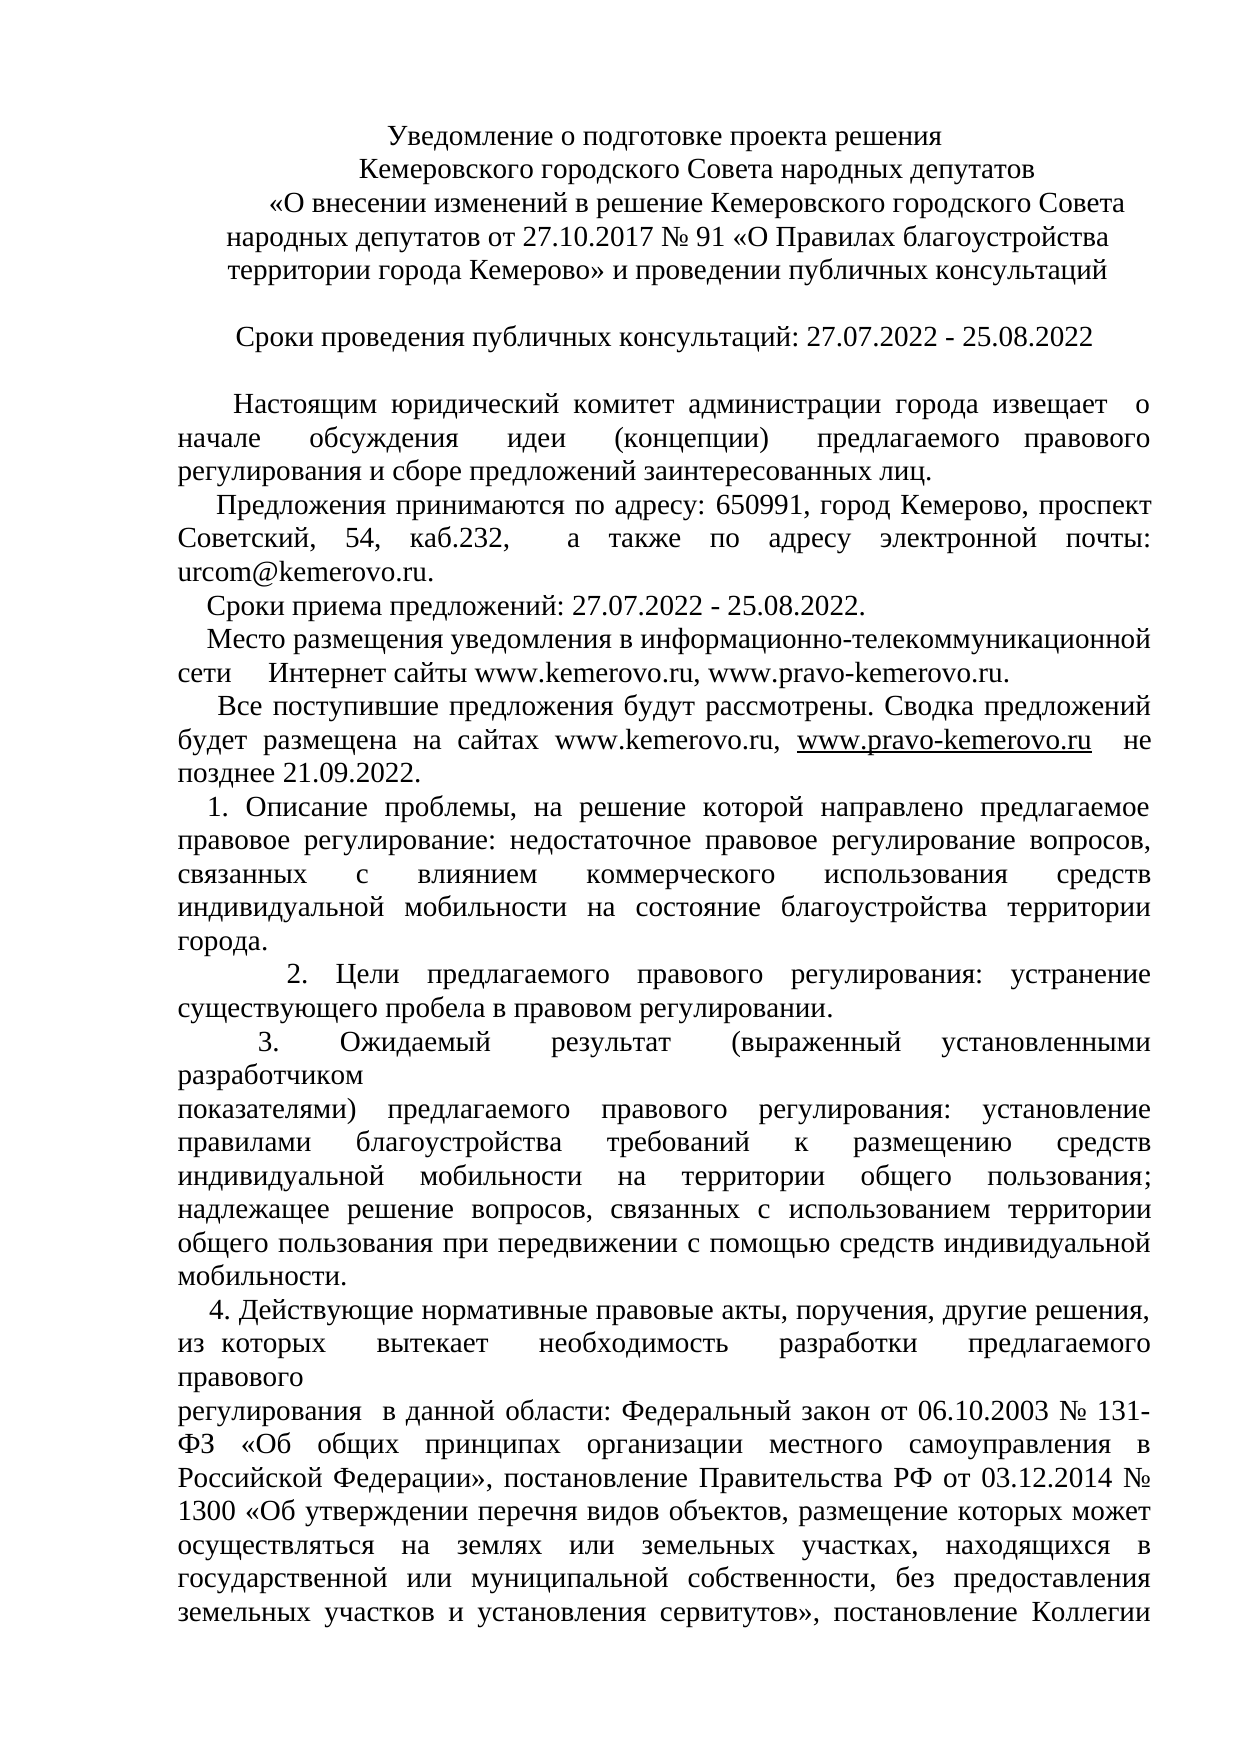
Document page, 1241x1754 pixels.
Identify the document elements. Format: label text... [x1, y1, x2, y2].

text 2. Цели предлагаемого правового регулирования: устранение существующего пробела в правовом регулировании. [177, 957, 1152, 1024]
text Предложения принимаются по адресу: 650991, город Кемерово, проспект Советский, 54, каб.232, а также по адресу электронной почты: urcom@kemerovo.ru. [177, 487, 1152, 588]
text 1. Описание проблемы, на решение которой направлено предлагаемое правовое регулирование: недостаточное правовое регулирование вопросов, связанных с влиянием коммерческого использования средств индивидуальной мобильности на состояние благоустройства территории города. [177, 789, 1152, 957]
text Сроки приема предложений: 27.07.2022 - 25.08.2022. [177, 588, 1152, 621]
text Настоящим юридический комитет администрации города извещает о начале обсуждения идеи (концепции) предлагаемого правового регулирования и сборе предложений заинтересованных лиц. [177, 386, 1152, 487]
text 4. Действующие нормативные правовые акты, поручения, другие решения, из которых вытекает необходимость разработки предлагаемого правового [177, 1292, 1152, 1393]
text показателями) предлагаемого правового регулирования: установление правилами благоустройства требований к размещению средств индивидуальной мобильности на территории общего пользования; надлежащее решение вопросов, связанных с использованием территории общего пользования при передвижении с помощью средств индивидуальной мобильности. [177, 1091, 1152, 1292]
text Сроки проведения публичных консультаций: 27.07.2022 - 25.08.2022 [177, 286, 1152, 353]
text Уведомление о подготовке проекта решения [177, 118, 1152, 152]
text Все поступившие предложения будут рассмотрены. Сводка предложений будет размещена на сайтах www.kemerovo.ru, www.pravo-kemerovo.ru не позднее 21.09.2022. [177, 688, 1152, 789]
text Место размещения уведомления в информационно-телекоммуникационной сети Интернет сайты www.kemerovo.ru, www.pravo-kemerovo.ru. [177, 621, 1152, 688]
text 3. Ожидаемый результат (выраженный установленными разработчиком [177, 1024, 1152, 1091]
text «О внесении изменений в решение Кемеровского городского Совета народных депутатов от 27.10.2017 № 91 «О Правилах благоустройства территории города Кемерово» и проведении публичных консультаций [177, 185, 1158, 286]
text Кемеровского городского Совета народных депутатов [177, 152, 1158, 185]
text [177, 1393, 1152, 1627]
